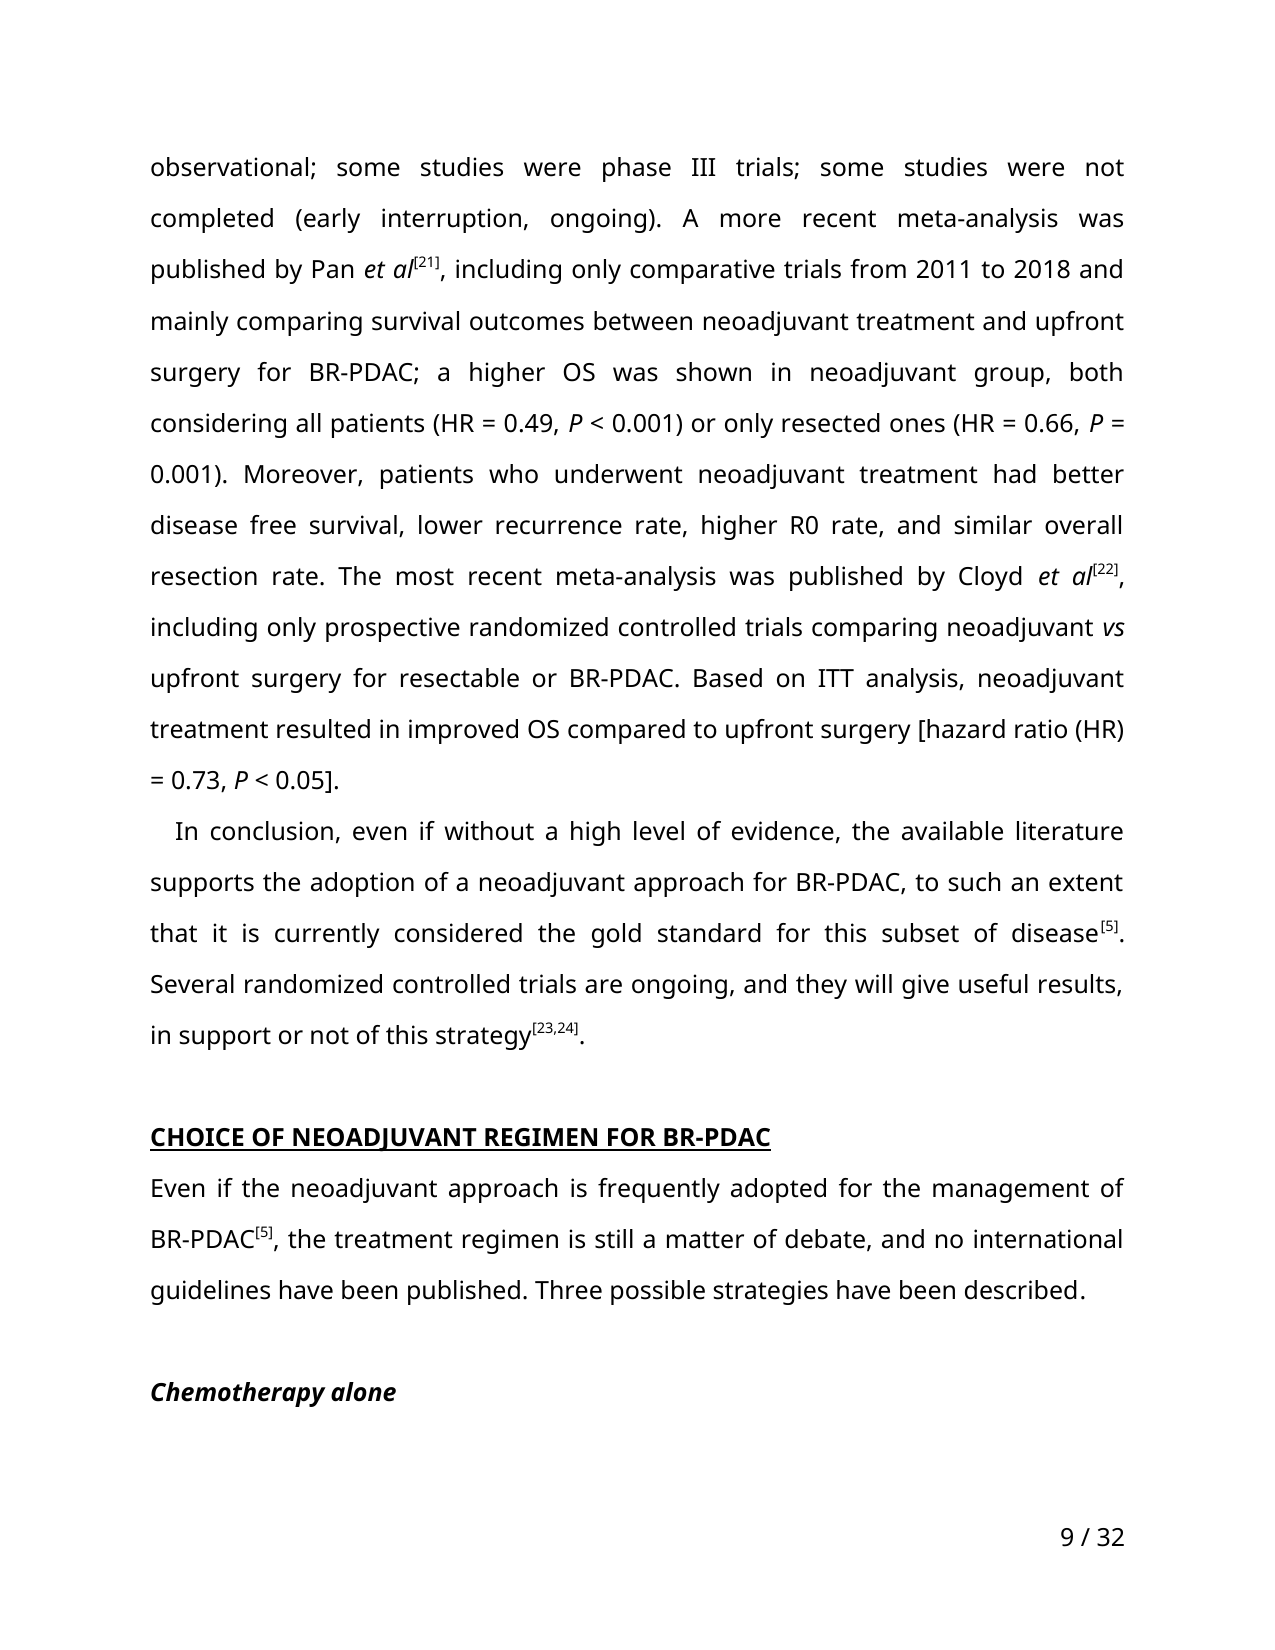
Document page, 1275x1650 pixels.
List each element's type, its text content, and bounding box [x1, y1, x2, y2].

text Even if the neoadjuvant approach is frequently adopted for the management of BR-PDAC[5], the treatment regimen is still a matter of debate, and no international guidelines have been published. Three possible strategies have been described. [150, 1171, 1125, 1307]
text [150, 150, 1125, 797]
text Chemotherapy alone [150, 1375, 1125, 1409]
text In conclusion, even if without a high level of evidence, the available literature supports the adoption of a neoadjuvant approach for BR-PDAC, to such an extent that it is currently considered the gold standard for this subset of disease[5]. Several randomized controlled trials are ongoing, and they will give useful results, in support or not of this strategy[23,24]. [150, 813, 1125, 1052]
text CHOICE OF NEOADJUVANT REGIMEN FOR BR-PDAC [150, 1120, 1125, 1154]
